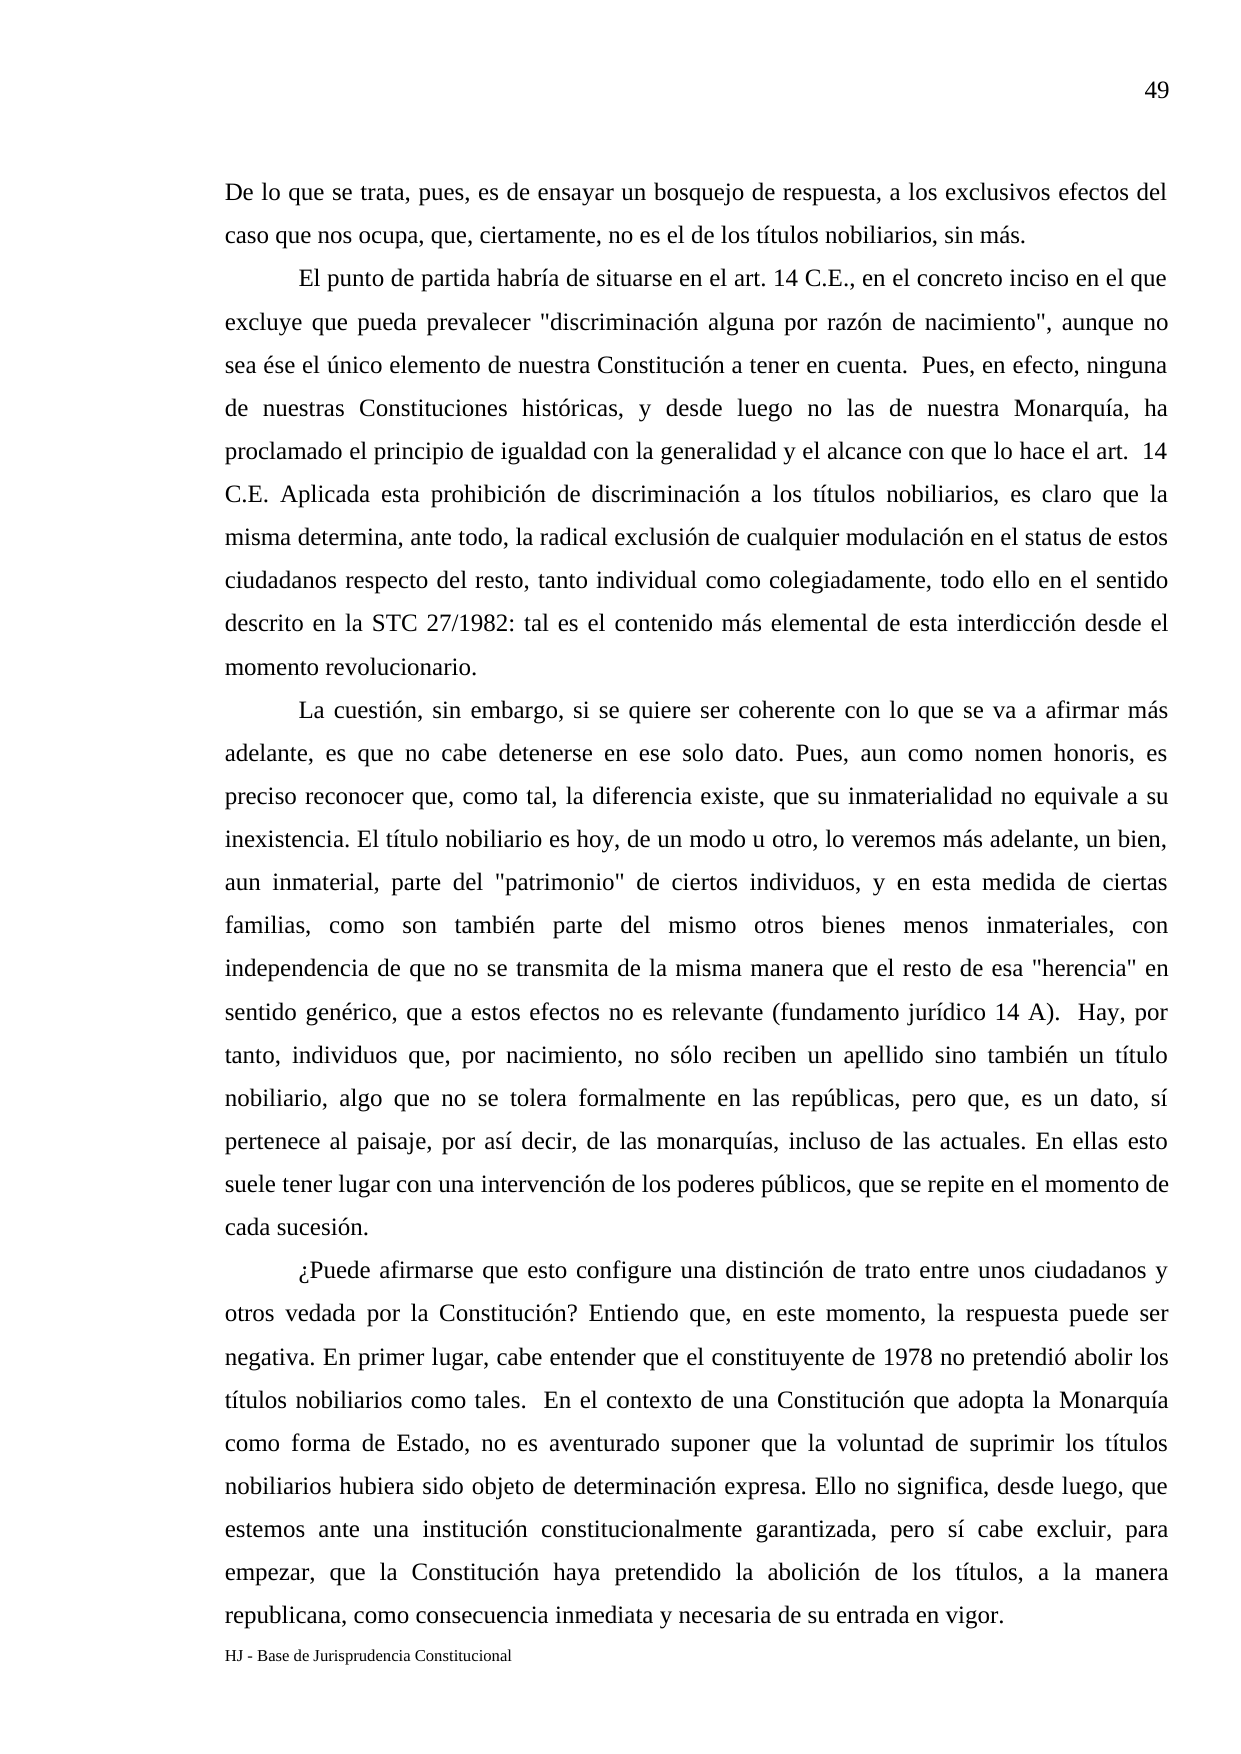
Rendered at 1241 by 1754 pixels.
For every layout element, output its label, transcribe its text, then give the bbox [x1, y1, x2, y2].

text ¿Puede afirmarse que esto configure una distinción de trato entre unos ciudadanos y otros vedada por la Constitución? Entiendo que, en este momento, la respuesta puede ser negativa. En primer lugar, cabe entender que el constituyente de 1978 no pretendió abolir los títulos nobiliarios como tales. En el contexto de una Constitución que adopta la Monarquía como forma de Estado, no es aventurado suponer que la voluntad de suprimir los títulos nobiliarios hubiera sido objeto de determinación expresa. Ello no significa, desde luego, que estemos ante una institución constitucionalmente garantizada, pero sí cabe excluir, para empezar, que la Constitución haya pretendido la abolición de los títulos, a la manera republicana, como consecuencia inmediata y necesaria de su entrada en vigor. [224, 1255, 1169, 1629]
text El punto de partida habría de situarse en el art. 14 C.E., en el concreto inciso en el que excluye que pueda prevalecer "discriminación alguna por razón de nacimiento", aunque no sea ése el único elemento de nuestra Constitución a tener en cuenta. Pues, en efecto, ninguna de nuestras Constituciones históricas, y desde luego no las de nuestra Monarquía, ha proclamado el principio de igualdad con la generalidad y el alcance con que lo hace el art. 14 C.E. Aplicada esta prohibición de discriminación a los títulos nobiliarios, es claro que la misma determina, ante todo, la radical exclusión de cualquier modulación en el status de estos ciudadanos respecto del resto, tanto individual como colegiadamente, todo ello en el sentido descrito en la STC 27/1982: tal es el contenido más elemental de esta interdicción desde el momento revolucionario. [224, 263, 1169, 680]
text La cuestión, sin embargo, si se quiere ser coherente con lo que se va a afirmar más adelante, es que no cabe detenerse en ese solo dato. Pues, aun como nomen honoris, es preciso reconocer que, como tal, la diferencia existe, que su inmaterialidad no equivale a su inexistencia. El título nobiliario es hoy, de un modo u otro, lo veremos más adelante, un bien, aun inmaterial, parte del "patrimonio" de ciertos individuos, y en esta medida de ciertas familias, como son también parte del mismo otros bienes menos inmateriales, con independencia de que no se transmita de la misma manera que el resto de esa "herencia" en sentido genérico, que a estos efectos no es relevante (fundamento jurídico 14 A). Hay, por tanto, individuos que, por nacimiento, no sólo reciben un apellido sino también un título nobiliario, algo que no se tolera formalmente en las repúblicas, pero que, es un dato, sí pertenece al paisaje, por así decir, de las monarquías, incluso de las actuales. En ellas esto suele tener lugar con una intervención de los poderes públicos, que se repite en el momento de cada sucesión. [224, 695, 1169, 1241]
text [224, 177, 1169, 249]
